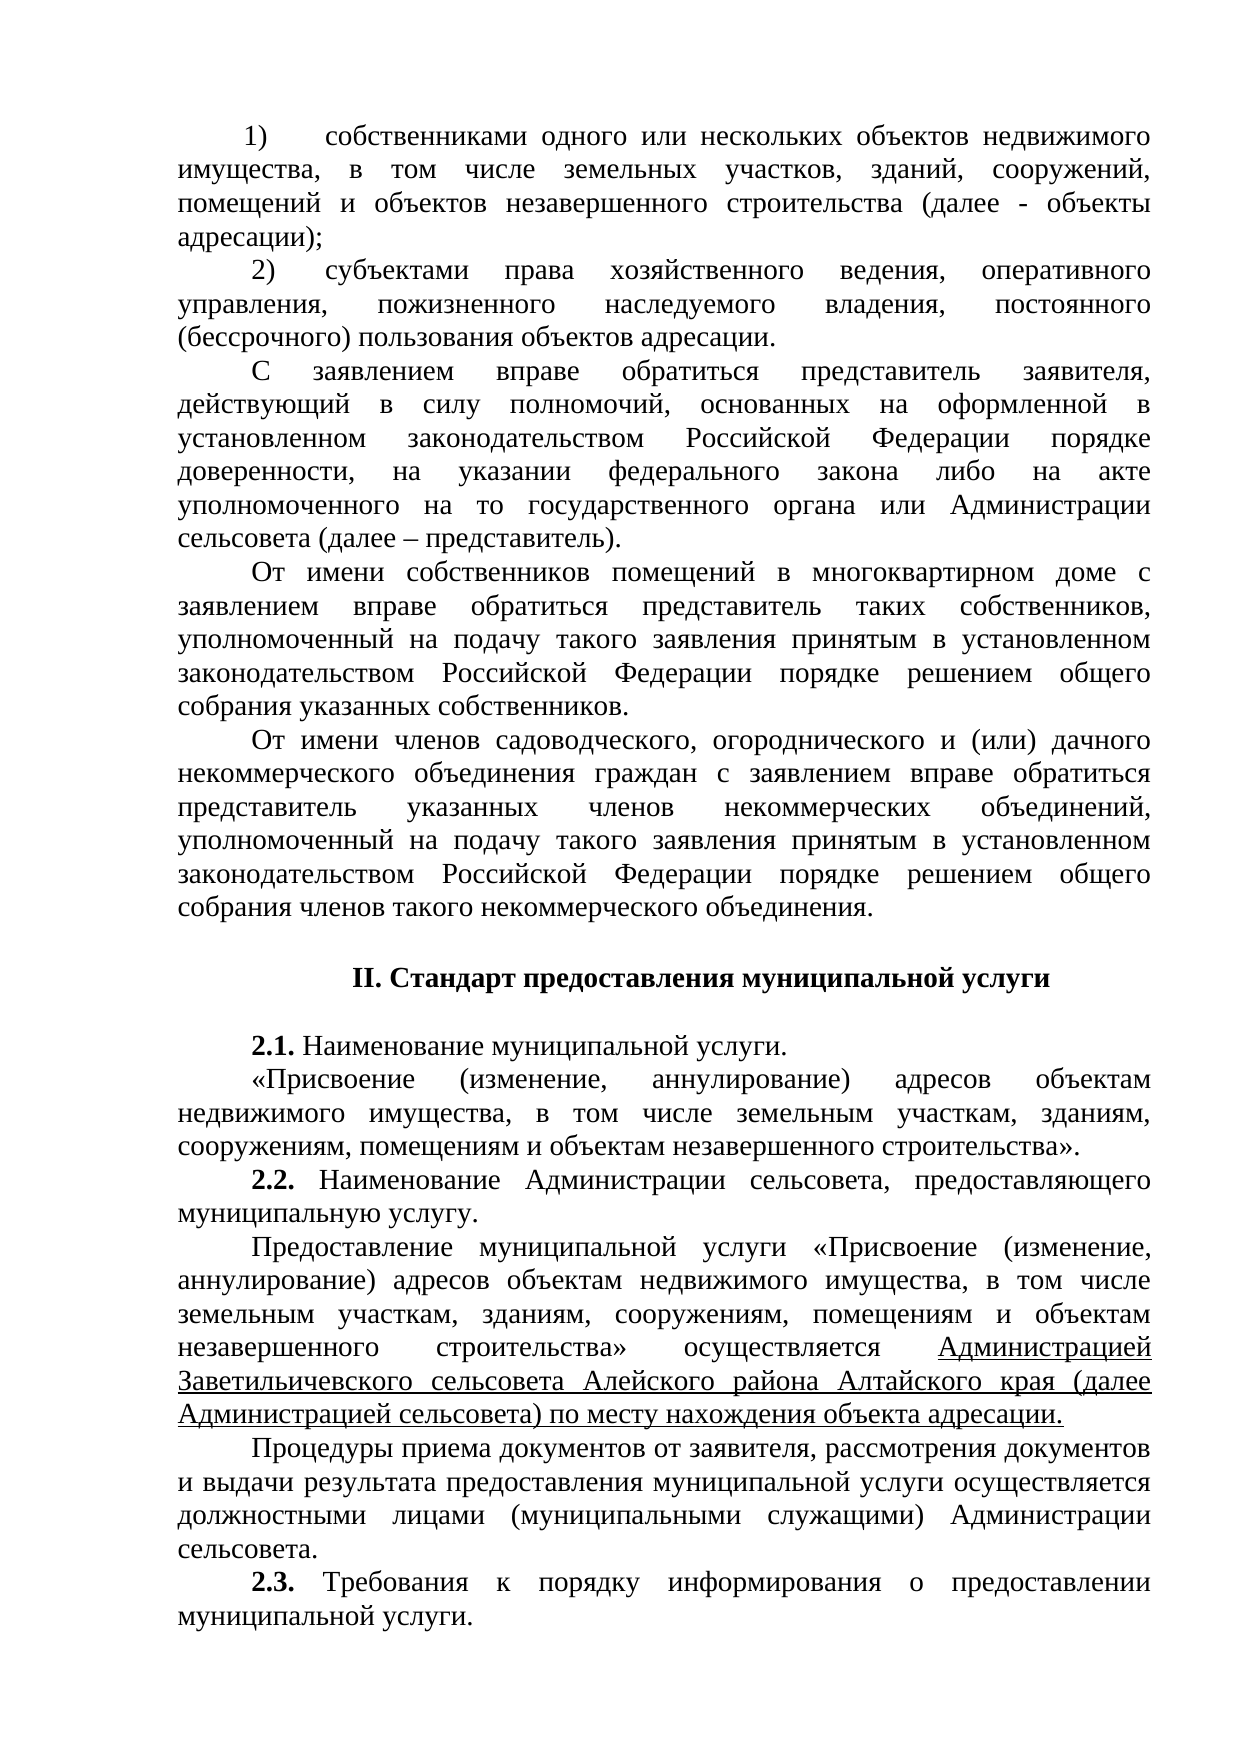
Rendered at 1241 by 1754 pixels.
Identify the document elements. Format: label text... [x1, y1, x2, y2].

text «Присвоение (изменение, аннулирование) адресов объектам недвижимого имущества, в том числе земельным участкам, зданиям, сооружениям, помещениям и объектам незавершенного строительства». [177, 1061, 1152, 1162]
text 2.1. Наименование муниципальной услуги. [177, 1028, 1152, 1061]
text От имени собственников помещений в многоквартирном доме с заявлением вправе обратиться представитель таких собственников, уполномоченный на подачу такого заявления принятым в установленном законодательством Российской Федерации порядке решением общего собрания указанных собственников. [177, 554, 1152, 722]
list собственниками одного или нескольких объектов недвижимого имущества, в том числе земельных участков, зданий, сооружений, помещений и объектов незавершенного строительства (далее - объекты адресации); [177, 118, 1152, 252]
text Предоставление муниципальной услуги «Присвоение (изменение, аннулирование) адресов объектам недвижимого имущества, в том числе земельным участкам, зданиям, сооружениям, помещениям и объектам незавершенного строительства» осуществляется Администрацией Заветильичевского сельсовета Алейского района Алтайского края (далее Администрацией сельсовета) по месту нахождения объекта адресации. [177, 1229, 1152, 1392]
text От имени членов садоводческого, огороднического и (или) дачного некоммерческого объединения граждан с заявлением вправе обратиться представитель указанных членов некоммерческих объединений, уполномоченный на подачу такого заявления принятым в установленном законодательством Российской Федерации порядке решением общего собрания членов такого некоммерческого объединения. [177, 722, 1152, 923]
list субъектами права хозяйственного ведения, оперативного управления, пожизненного наследуемого владения, постоянного (бессрочного) пользования объектов адресации. [177, 252, 1152, 353]
text Процедуры приема документов от заявителя, рассмотрения документов и выдачи результата предоставления муниципальной услуги осуществляется должностными лицами (муниципальными служащими) Администрации сельсовета. [177, 1430, 1152, 1564]
text Предоставление муниципальной услуги «Присвоение (изменение, аннулирование) адресов объектам недвижимого имущества, в том числе земельным участкам, зданиям, сооружениям, помещениям и объектам незавершенного строительства» осуществляется Администрацией Заветильичевского сельсовета Алейского района Алтайского края (далее Администрацией сельсовета) по месту нахождения объекта адресации. [177, 1393, 1152, 1430]
text 2.3. Требования к порядку информирования о предоставлении муниципальной услуги. [177, 1564, 1152, 1631]
text С заявлением вправе обратиться представитель заявителя, действующий в силу полномочий, основанных на оформленной в установленном законодательством Российской Федерации порядке доверенности, на указании федерального закона либо на акте уполномоченного на то государственного органа или Администрации сельсовета (далее – представитель). [177, 353, 1152, 554]
text II. Стандарт предоставления муниципальной услуги [177, 961, 1152, 994]
text 2.2. Наименование Администрации сельсовета, предоставляющего муниципальную услугу. [177, 1162, 1152, 1229]
